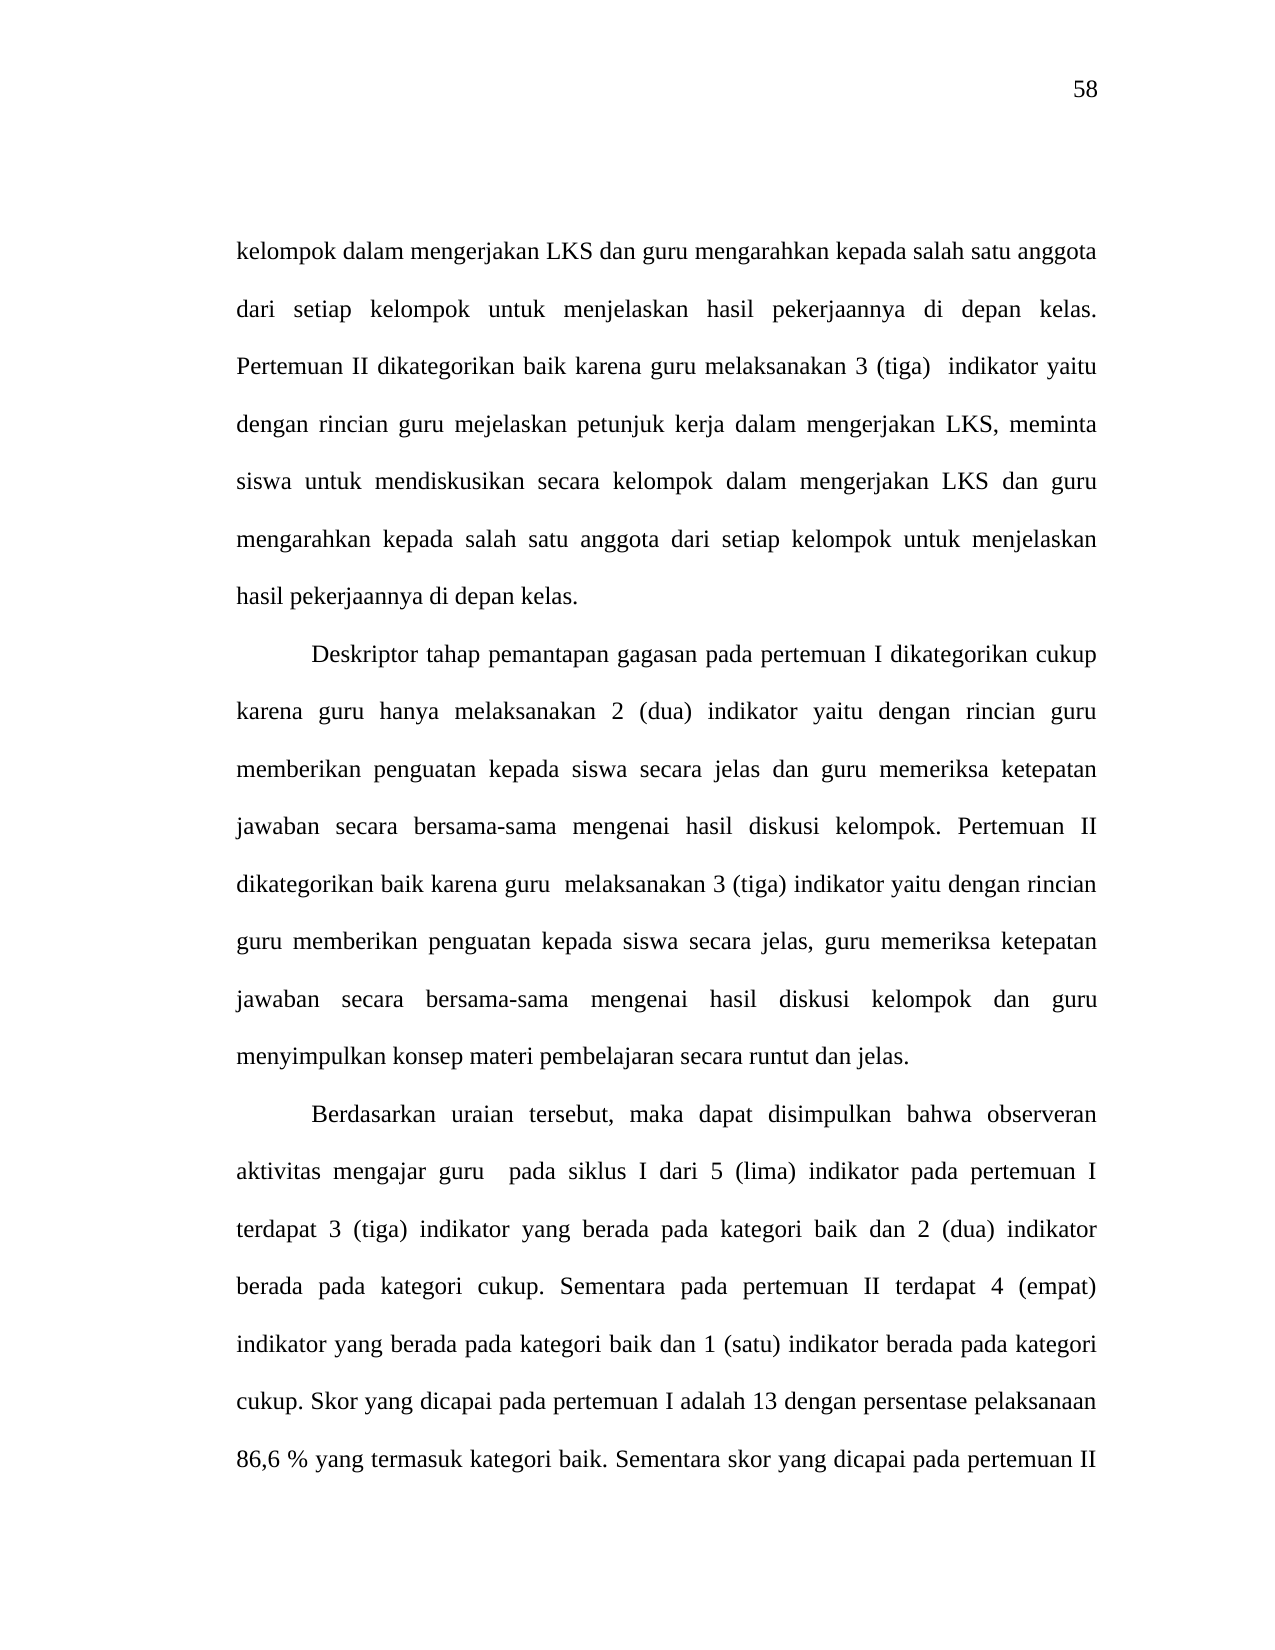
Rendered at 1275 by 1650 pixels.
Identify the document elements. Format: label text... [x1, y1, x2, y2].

list Deskriptor tahap pemantapan gagasan pada pertemuan I dikategorikan cukup karena guru hanya melaksanakan 2 (dua) indikator yaitu dengan rincian guru memberikan penguatan kepada siswa secara jelas dan guru memeriksa ketepatan jawaban secara bersama-sama mengenai hasil diskusi kelompok. Pertemuan II dikategorikan baik karena guru melaksanakan 3 (tiga) indikator yaitu dengan rincian guru memberikan penguatan kepada siswa secara jelas, guru memeriksa ketepatan jawaban secara bersama-sama mengenai hasil diskusi kelompok dan guru menyimpulkan konsep materi pembelajaran secara runtut dan jelas. [236, 639, 1098, 1070]
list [236, 1099, 1098, 1472]
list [236, 236, 1098, 610]
